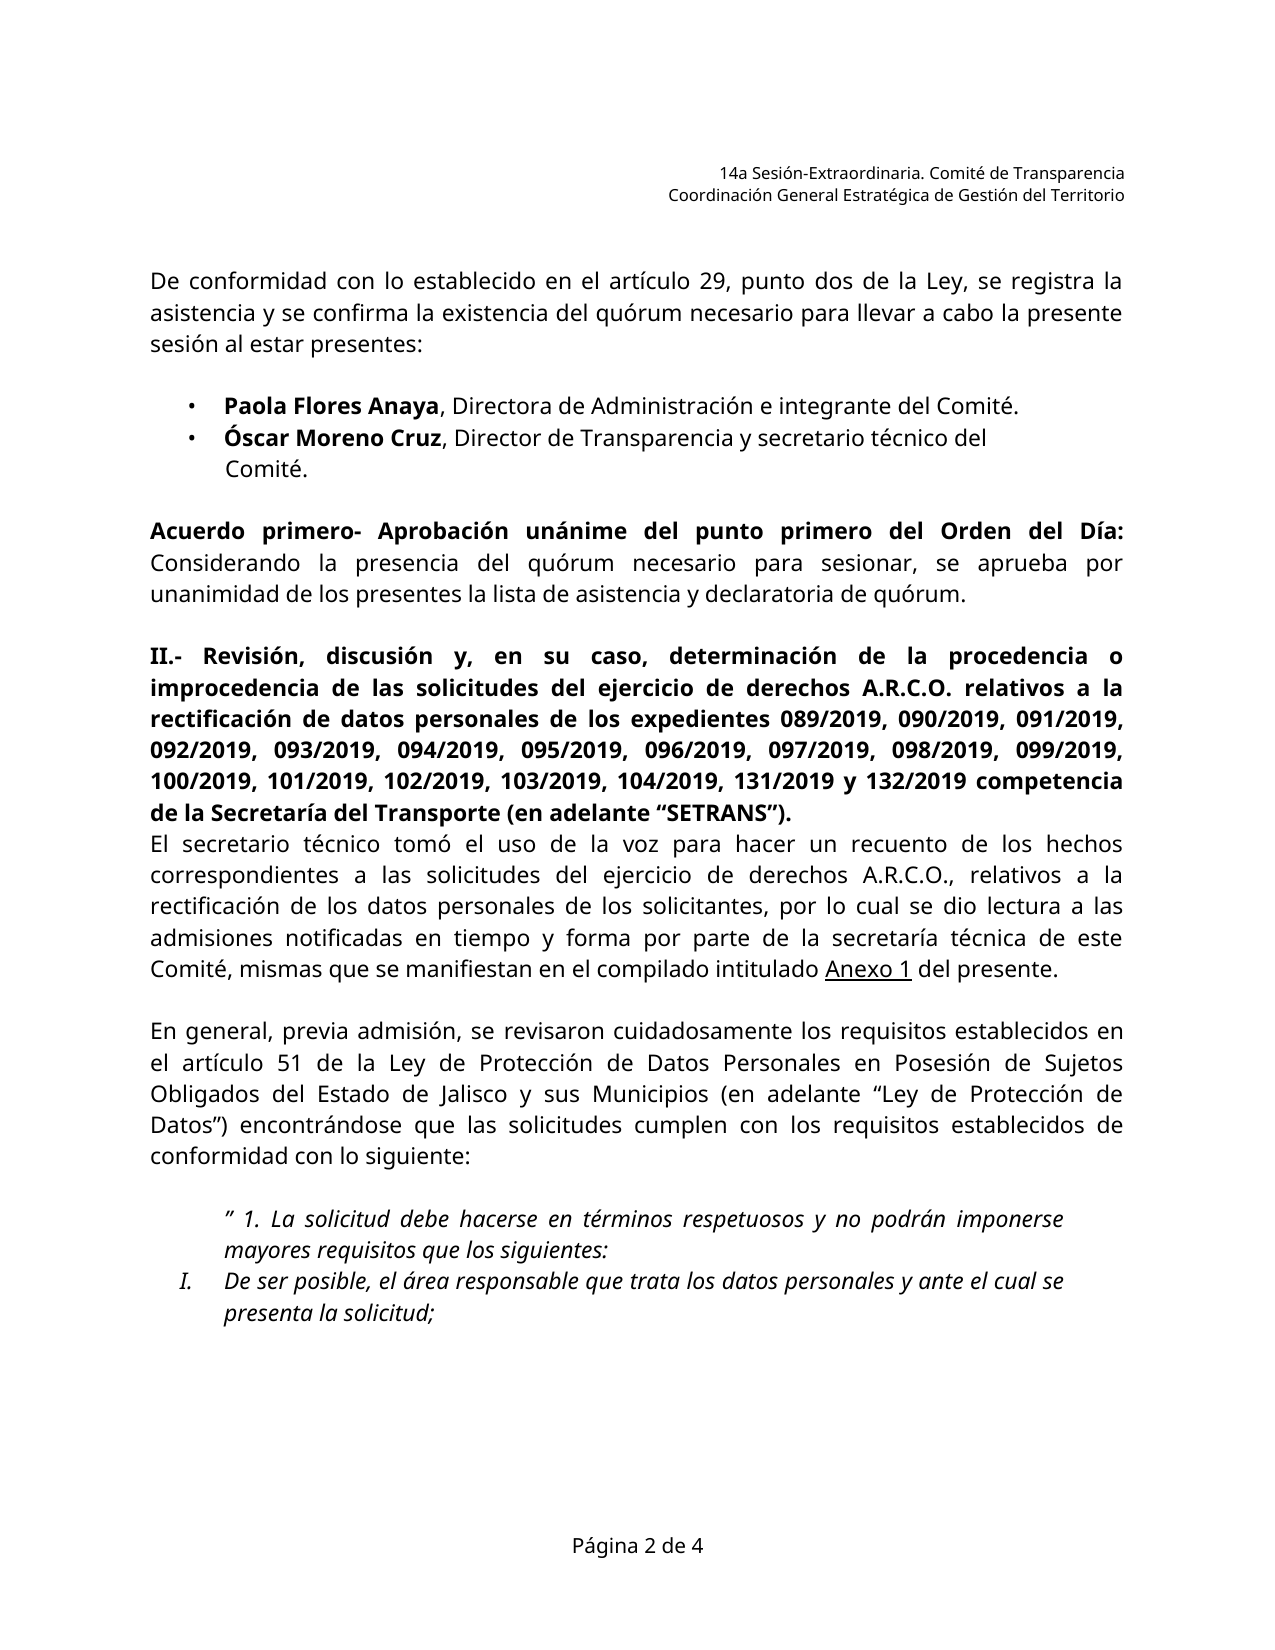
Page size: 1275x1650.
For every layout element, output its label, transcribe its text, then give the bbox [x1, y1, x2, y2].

list Paola Flores Anaya, Directora de Administración e integrante del Comité. [187, 390, 1066, 421]
text Acuerdo primero- Aprobación unánime del punto primero del Orden del Día: Considerando la presencia del quórum necesario para sesionar, se aprueba por unanimidad de los presentes la lista de asistencia y declaratoria de quórum. [150, 515, 1124, 609]
list De ser posible, el área responsable que trata los datos personales y ante el cual se presenta la solicitud; [179, 1265, 1066, 1328]
text El secretario técnico tomó el uso de la voz para hacer un recuento de los hechos correspondientes a las solicitudes del ejercicio de derechos A.R.C.O., relativos a la rectificación de los datos personales de los solicitantes, por lo cual se dio lectura a las admisiones notificadas en tiempo y forma por parte de la secretaría técnica de este Comité, mismas que se manifiestan en el compilado intitulado Anexo 1 del presente. [150, 828, 1124, 984]
list Óscar Moreno Cruz, Director de Transparencia y secretario técnico del Comité. [187, 421, 1066, 484]
text En general, previa admisión, se revisaron cuidadosamente los requisitos establecidos en el artículo 51 de la Ley de Protección de Datos Personales en Posesión de Sujetos Obligados del Estado de Jalisco y sus Municipios (en adelante “Ley de Protección de Datos”) encontrándose que las solicitudes cumplen con los requisitos establecidos de conformidad con lo siguiente: [150, 1015, 1124, 1171]
text ” 1. La solicitud debe hacerse en términos respetuosos y no podrán imponerse mayores requisitos que los siguientes: [224, 1203, 1066, 1265]
text De conformidad con lo establecido en el artículo 29, punto dos de la Ley, se registra la asistencia y se confirma la existencia del quórum necesario para llevar a cabo la presente sesión al estar presentes: [150, 265, 1124, 359]
text II.- Revisión, discusión y, en su caso, determinación de la procedencia o improcedencia de las solicitudes del ejercicio de derechos A.R.C.O. relativos a la rectificación de datos personales de los expedientes 089/2019, 090/2019, 091/2019, 092/2019, 093/2019, 094/2019, 095/2019, 096/2019, 097/2019, 098/2019, 099/2019, 100/2019, 101/2019, 102/2019, 103/2019, 104/2019, 131/2019 y 132/2019 competencia de la Secretaría del Transporte (en adelante “SETRANS”). [150, 640, 1124, 828]
